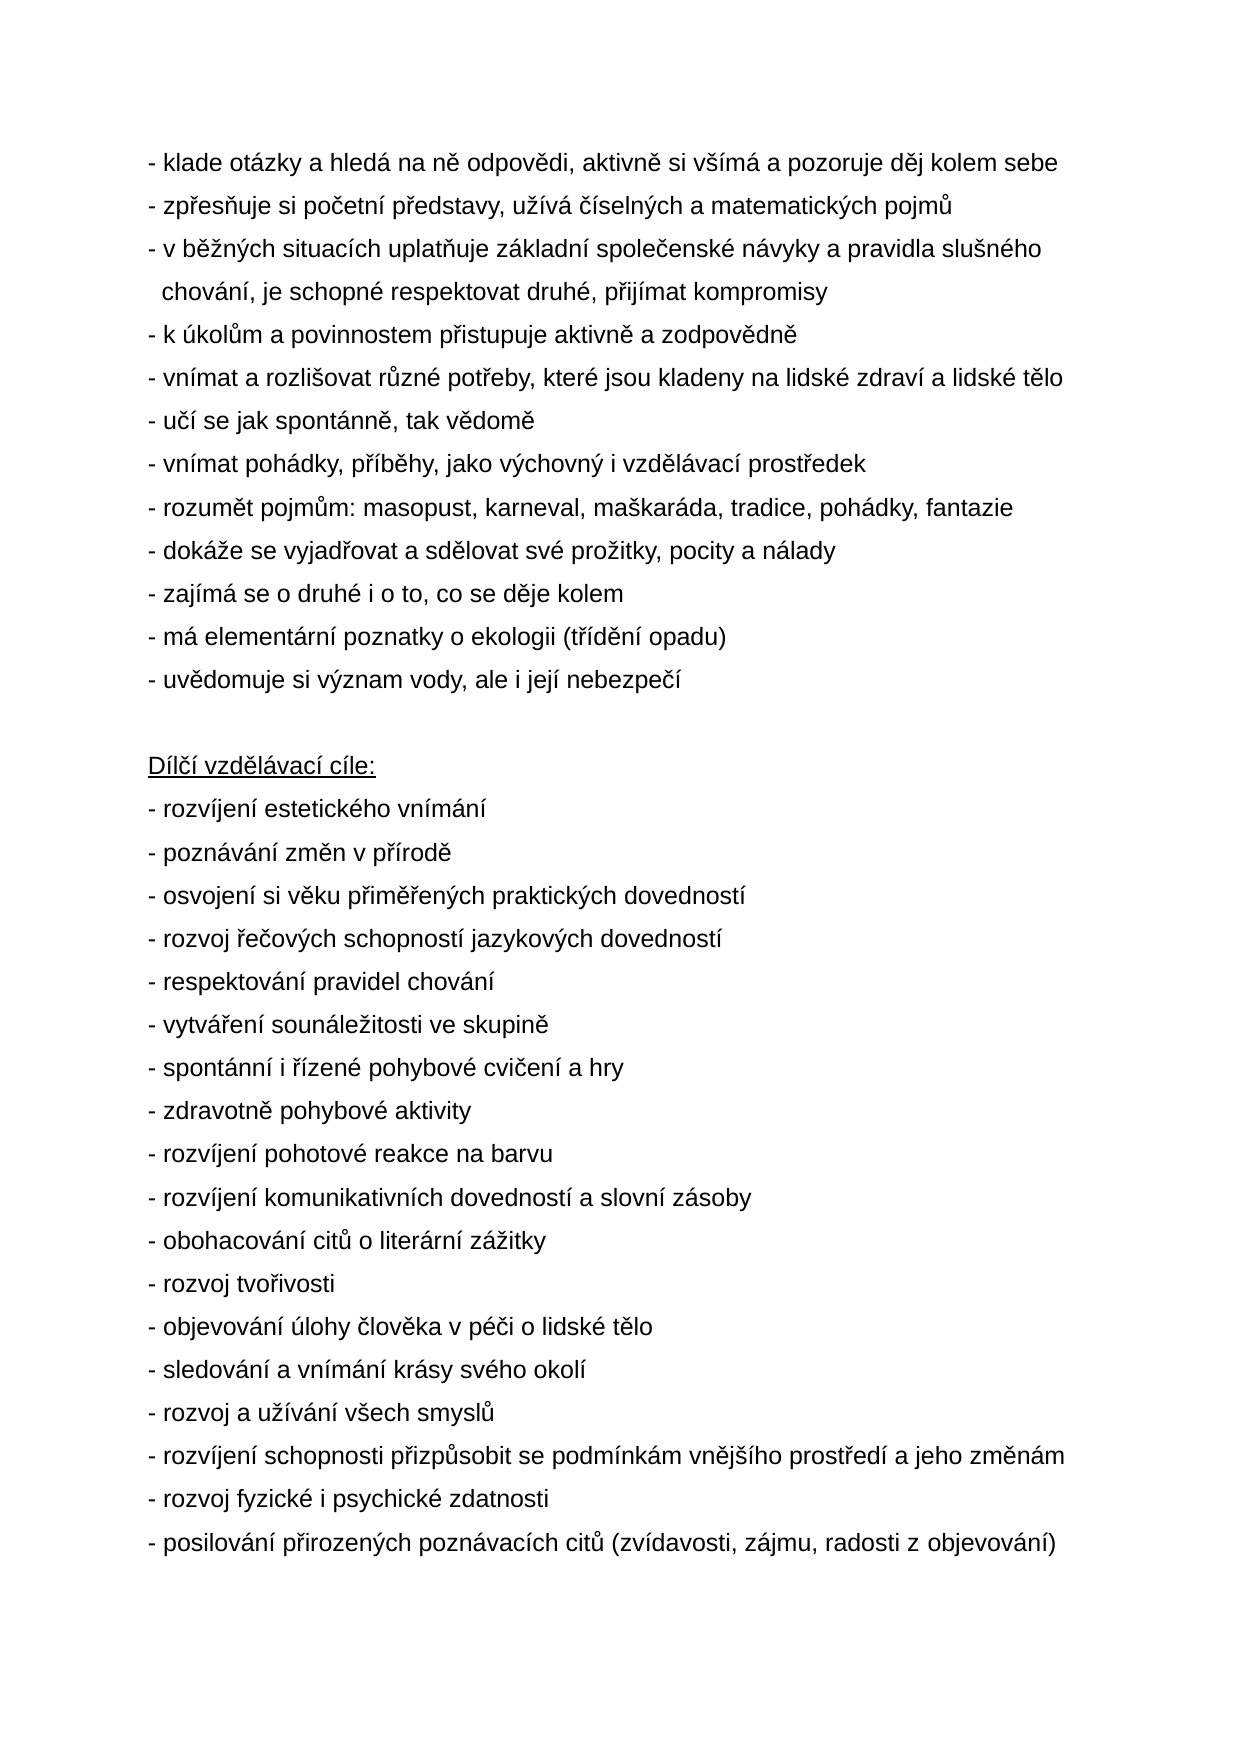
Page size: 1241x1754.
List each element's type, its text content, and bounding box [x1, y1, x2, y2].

text - rozvíjení estetického vnímání [148, 794, 1093, 823]
text - rozvíjení komunikativních dovedností a slovní zásoby [148, 1183, 1093, 1211]
text - zajímá se o druhé i o to, co se děje kolem [148, 579, 1093, 608]
text - vnímat a rozlišovat různé potřeby, které jsou kladeny na lidské zdraví a lidské tělo [148, 363, 1093, 392]
text - v běžných situacích uplatňuje základní společenské návyky a pravidla slušného chování, je schopné respektovat druhé, přijímat kompromisy [148, 234, 1093, 306]
text - poznávání změn v přírodě [148, 838, 1093, 866]
text - rozvíjení pohotové reakce na barvu [148, 1139, 1093, 1168]
text - učí se jak spontánně, tak vědomě [148, 406, 1093, 435]
text - objevování úlohy člověka v péči o lidské tělo [148, 1312, 1093, 1341]
text - rozvoj fyzické i psychické zdatnosti [148, 1484, 1093, 1513]
text Dílčí vzdělávací cíle: [148, 751, 1093, 780]
text - uvědomuje si význam vody, ale i její nebezpečí [148, 665, 1093, 694]
text - zdravotně pohybové aktivity [148, 1096, 1093, 1125]
text - osvojení si věku přiměřených praktických dovedností [148, 881, 1093, 909]
text - dokáže se vyjadřovat a sdělovat své prožitky, pocity a nálady [148, 536, 1093, 564]
text - rozvíjení schopnosti přizpůsobit se podmínkám vnějšího prostředí a jeho změnám [148, 1441, 1093, 1470]
text - sledování a vnímání krásy svého okolí [148, 1355, 1093, 1384]
text - má elementární poznatky o ekologii (třídění opadu) [148, 622, 1093, 651]
text - vnímat pohádky, příběhy, jako výchovný i vzdělávací prostředek [148, 449, 1093, 478]
text - rozumět pojmům: masopust, karneval, maškaráda, tradice, pohádky, fantazie [148, 493, 1093, 521]
text - vytváření sounáležitosti ve skupině [148, 1010, 1093, 1039]
text - posilování přirozených poznávacích citů (zvídavosti, zájmu, radosti z objevování) [148, 1528, 1093, 1556]
text - rozvoj řečových schopností jazykových dovedností [148, 924, 1093, 953]
text - rozvoj a užívání všech smyslů [148, 1398, 1093, 1427]
text - klade otázky a hledá na ně odpovědi, aktivně si všímá a pozoruje děj kolem sebe [148, 148, 1093, 176]
text - rozvoj tvořivosti [148, 1269, 1093, 1298]
text - obohacování citů o literární zážitky [148, 1226, 1093, 1254]
text - respektování pravidel chování [148, 967, 1093, 996]
text - zpřesňuje si početní představy, užívá číselných a matematických pojmů [148, 191, 1093, 219]
text - k úkolům a povinnostem přistupuje aktivně a zodpovědně [148, 320, 1093, 349]
text - spontánní i řízené pohybové cvičení a hry [148, 1053, 1093, 1082]
